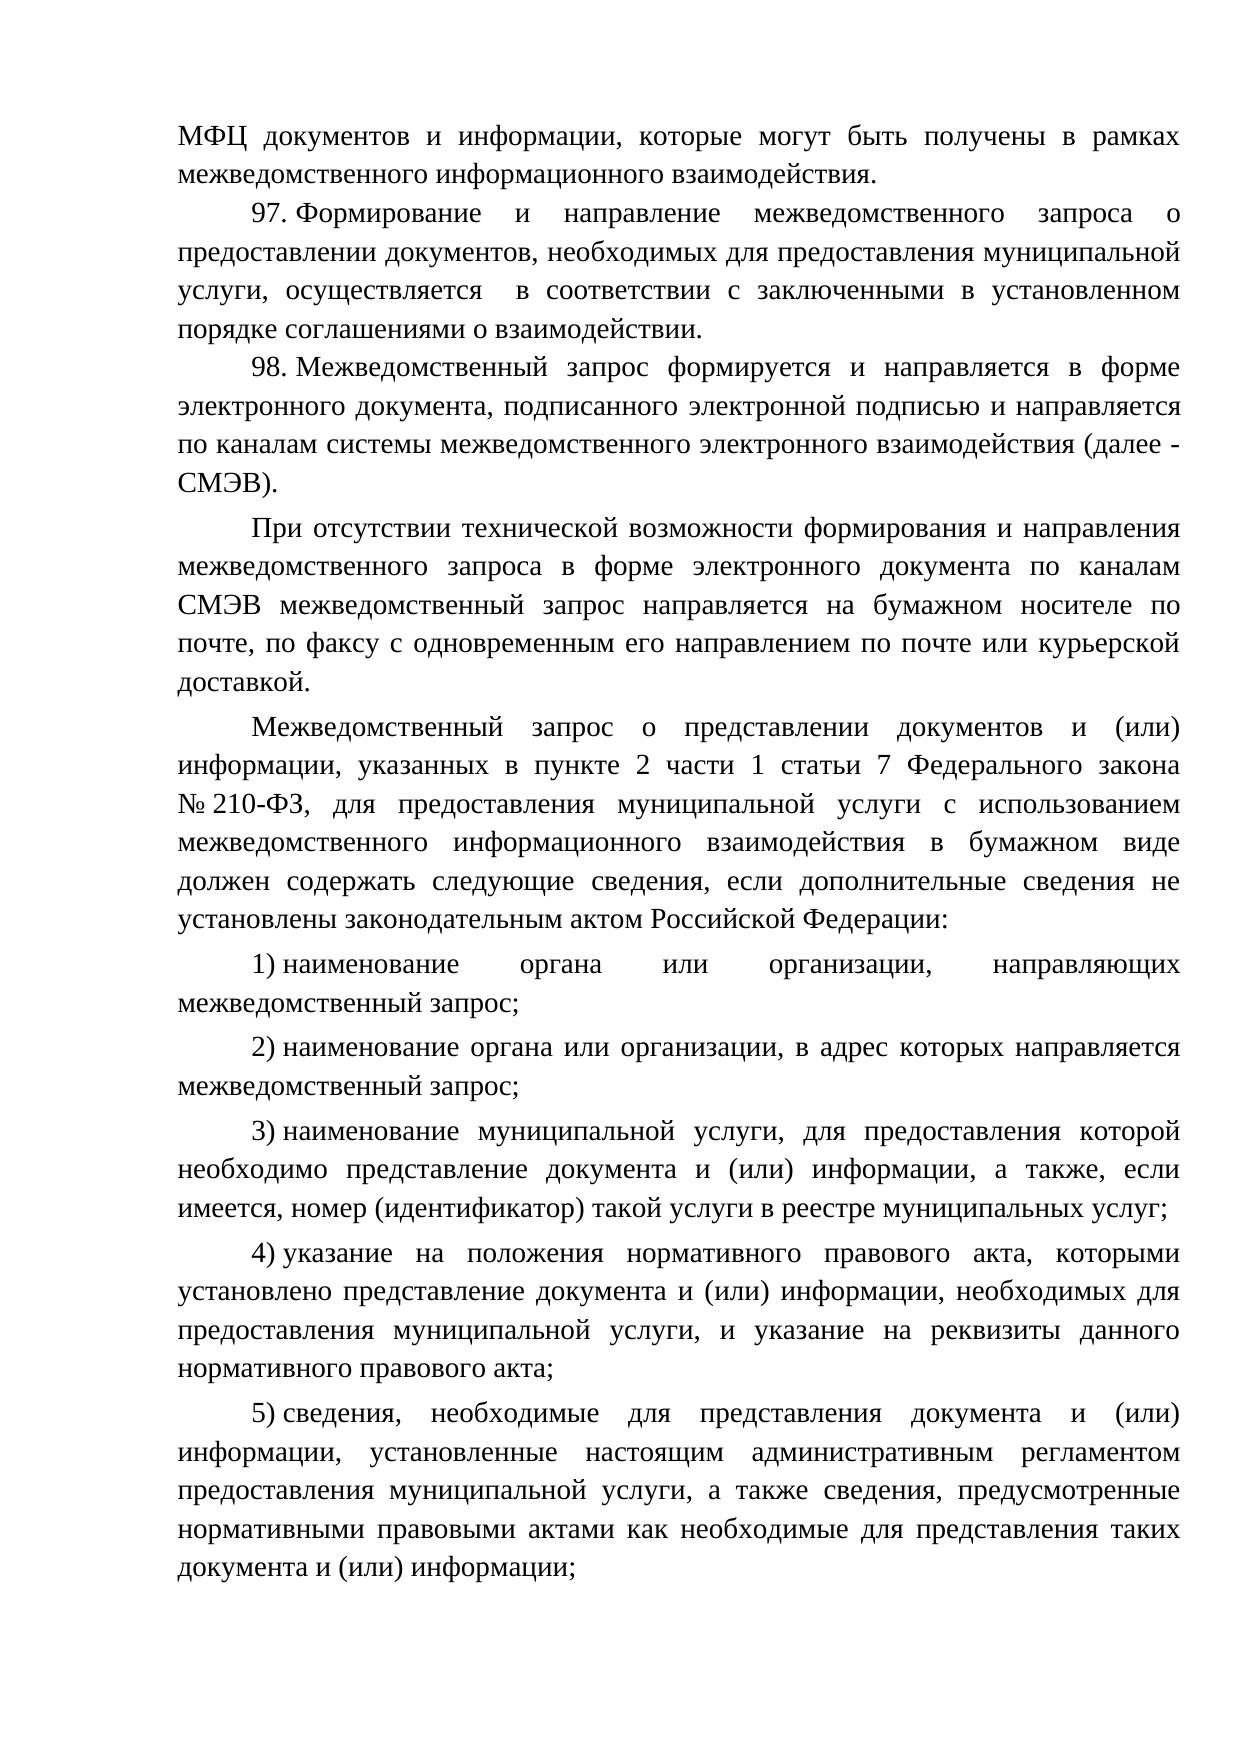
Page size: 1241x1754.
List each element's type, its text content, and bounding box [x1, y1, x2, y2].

list Формирование и направление межведомственного запроса о предоставлении документов, необходимых для предоставления муниципальной услуги, осуществляется в соответствии с заключенными в установленном порядке соглашениями о взаимодействии. [177, 195, 1181, 344]
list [177, 118, 1181, 190]
list Межведомственный запрос формируется и направляется в форме электронного документа, подписанного электронной подписью и направляется по каналам системы межведомственного электронного взаимодействия (далее - СМЭВ). [177, 349, 1181, 498]
text 4) указание на положения нормативного правового акта, которыми установлено представление документа и (или) информации, необходимых для предоставления муниципальной услуги, и указание на реквизиты данного нормативного правового акта; [177, 1235, 1181, 1384]
text 1) наименование органа или организации, направляющих межведомственный запрос; [177, 946, 1181, 1018]
text 3) наименование муниципальной услуги, для предоставления которой необходимо представление документа и (или) информации, а также, если имеется, номер (идентификатор) такой услуги в реестре муниципальных услуг; [177, 1113, 1181, 1223]
text 5) сведения, необходимые для представления документа и (или) информации, установленные настоящим административным регламентом предоставления муниципальной услуги, а также сведения, предусмотренные нормативными правовыми актами как необходимые для представления таких документа и (или) информации; [177, 1395, 1181, 1583]
text 2) наименование органа или организации, в адрес которых направляется межведомственный запрос; [177, 1029, 1181, 1102]
text Межведомственный запрос о представлении документов и (или) информации, указанных в пункте 2 части 1 статьи 7 Федерального закона № 210-ФЗ, для предоставления муниципальной услуги с использованием межведомственного информационного взаимодействия в бумажном виде должен содержать следующие сведения, если дополнительные сведения не установлены законодательным актом Российской Федерации: [177, 709, 1181, 935]
text При отсутствии технической возможности формирования и направления межведомственного запроса в форме электронного документа по каналам СМЭВ межведомственный запрос направляется на бумажном носителе по почте, по факсу с одновременным его направлением по почте или курьерской доставкой. [177, 510, 1181, 697]
